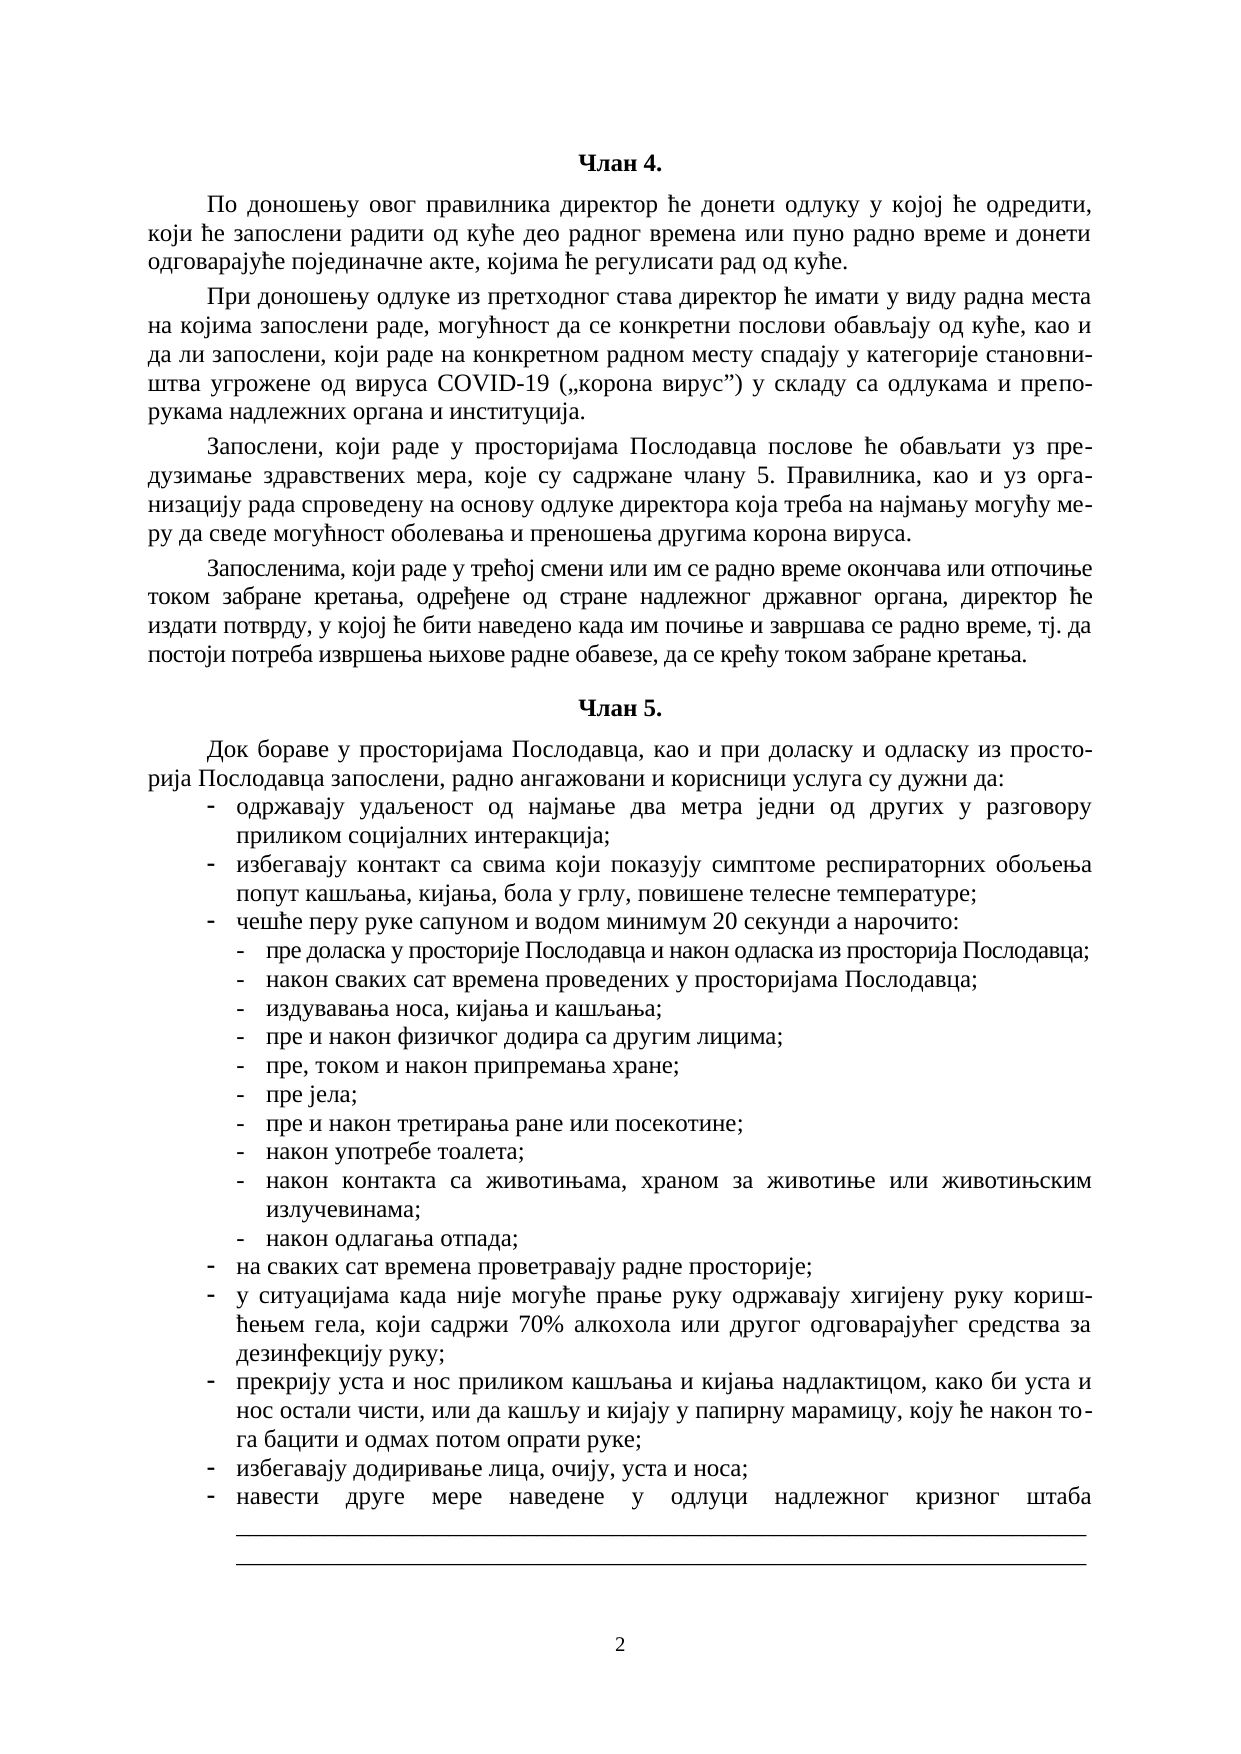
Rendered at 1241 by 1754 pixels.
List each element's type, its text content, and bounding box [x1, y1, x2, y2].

list након сваких сат времена проведених у просторијама Послодавца; [236, 964, 1093, 993]
text Члан 5. [148, 693, 1093, 721]
text Запослени, који раде у просторијама Послодавца послове ће обављати уз предузимање здравствених мера, које су садржане члану 5. Правилника, као и уз организацију рада спроведену на основу одлуке директора која треба на најмању могућу меру да сведе могућност оболевања и преношења другима корона вируса. [148, 431, 1093, 546]
list пре доласка у просторије Послодавца и након одласка из просторија Послодавца; [236, 935, 1093, 964]
list након одлагања отпада; [236, 1223, 1093, 1251]
text Члан 4. [148, 148, 1093, 176]
list пре јела; [236, 1079, 1093, 1108]
list пре и након физичког додира са другим лицима; [236, 1021, 1093, 1050]
list навести друге мере наведене у одлуци надлежног кризног штаба ________________________________________________________________________________________________________________________________________ [207, 1481, 1093, 1568]
text Запосленима, који раде у трећој смени или им се радно време окончава или отпочиње током забране кретања, одређене од стране надлежног државног органа, директор ће издати потврду, у којој ће бити наведено када им почиње и завршава се радно време, тј. да постоји потреба извршења њихове радне обавезе, да се крећу током забране кретања. [148, 553, 1093, 668]
list на сваких сат времена проветравају радне просторије; [207, 1251, 1093, 1280]
list након употребе тоалета; [236, 1136, 1093, 1165]
list одржавају удаљеност од најмање два метра једни од других у разговору приликом социјалних интеракција; [207, 791, 1093, 849]
list у ситуацијама када није могуће прање руку одржавају хигијену руку коришћењем гела, који садржи 70% алкохола или другог одговарајућег средства за дезинфекцију руку; [207, 1280, 1093, 1366]
text Док бораве у просторијама Послодавца, као и при доласку и одласку из просторија Послодавца запослени, радно ангажовани и корисници услуга су дужни да: [148, 734, 1093, 791]
list чешће перу руке сапуном и водом минимум 20 секунди а нарочито: [207, 906, 1093, 935]
list прекрију уста и нос приликом кашљања и кијања надлактицом, како би уста и нос остали чисти, или да кашљу и кијају у папирну марамицу, коју ће након тога бацити и одмах потом опрати руке; [207, 1366, 1093, 1453]
list избегавају додиривање лица, очију, уста и носа; [207, 1453, 1093, 1481]
list избегавају контакт са свима који показују симптоме респираторних обољења попут кашљања, кијања, бола у грлу, повишене телесне температуре; [207, 849, 1093, 906]
list пре, током и након припремања хране; [236, 1050, 1093, 1079]
list издувавања носа, кијања и кашљања; [236, 993, 1093, 1021]
text При доношењу одлуке из претходног става директор ће имати у виду радна места на којима запослени раде, могућност да се конкретни послови обављају од куће, као и да ли запослени, који раде на конкретном радном месту спадају у категорије становништва угрожене од вируса COVID-19 („корона вирус”) у складу са одлукама и препорукама надлежних органа и институција. [148, 281, 1093, 425]
list након контакта са животињама, храном за животиње или животињским излучевинама; [236, 1165, 1093, 1223]
text По доношењу овог правилника директор ће донети одлуку у којој ће одредити, који ће запослени радити од куће део радног времена или пуно радно време и донети одговарајуће појединачне акте, којима ће регулисати рад од куће. [148, 189, 1093, 275]
list пре и након третирања ране или посекотине; [236, 1108, 1093, 1136]
